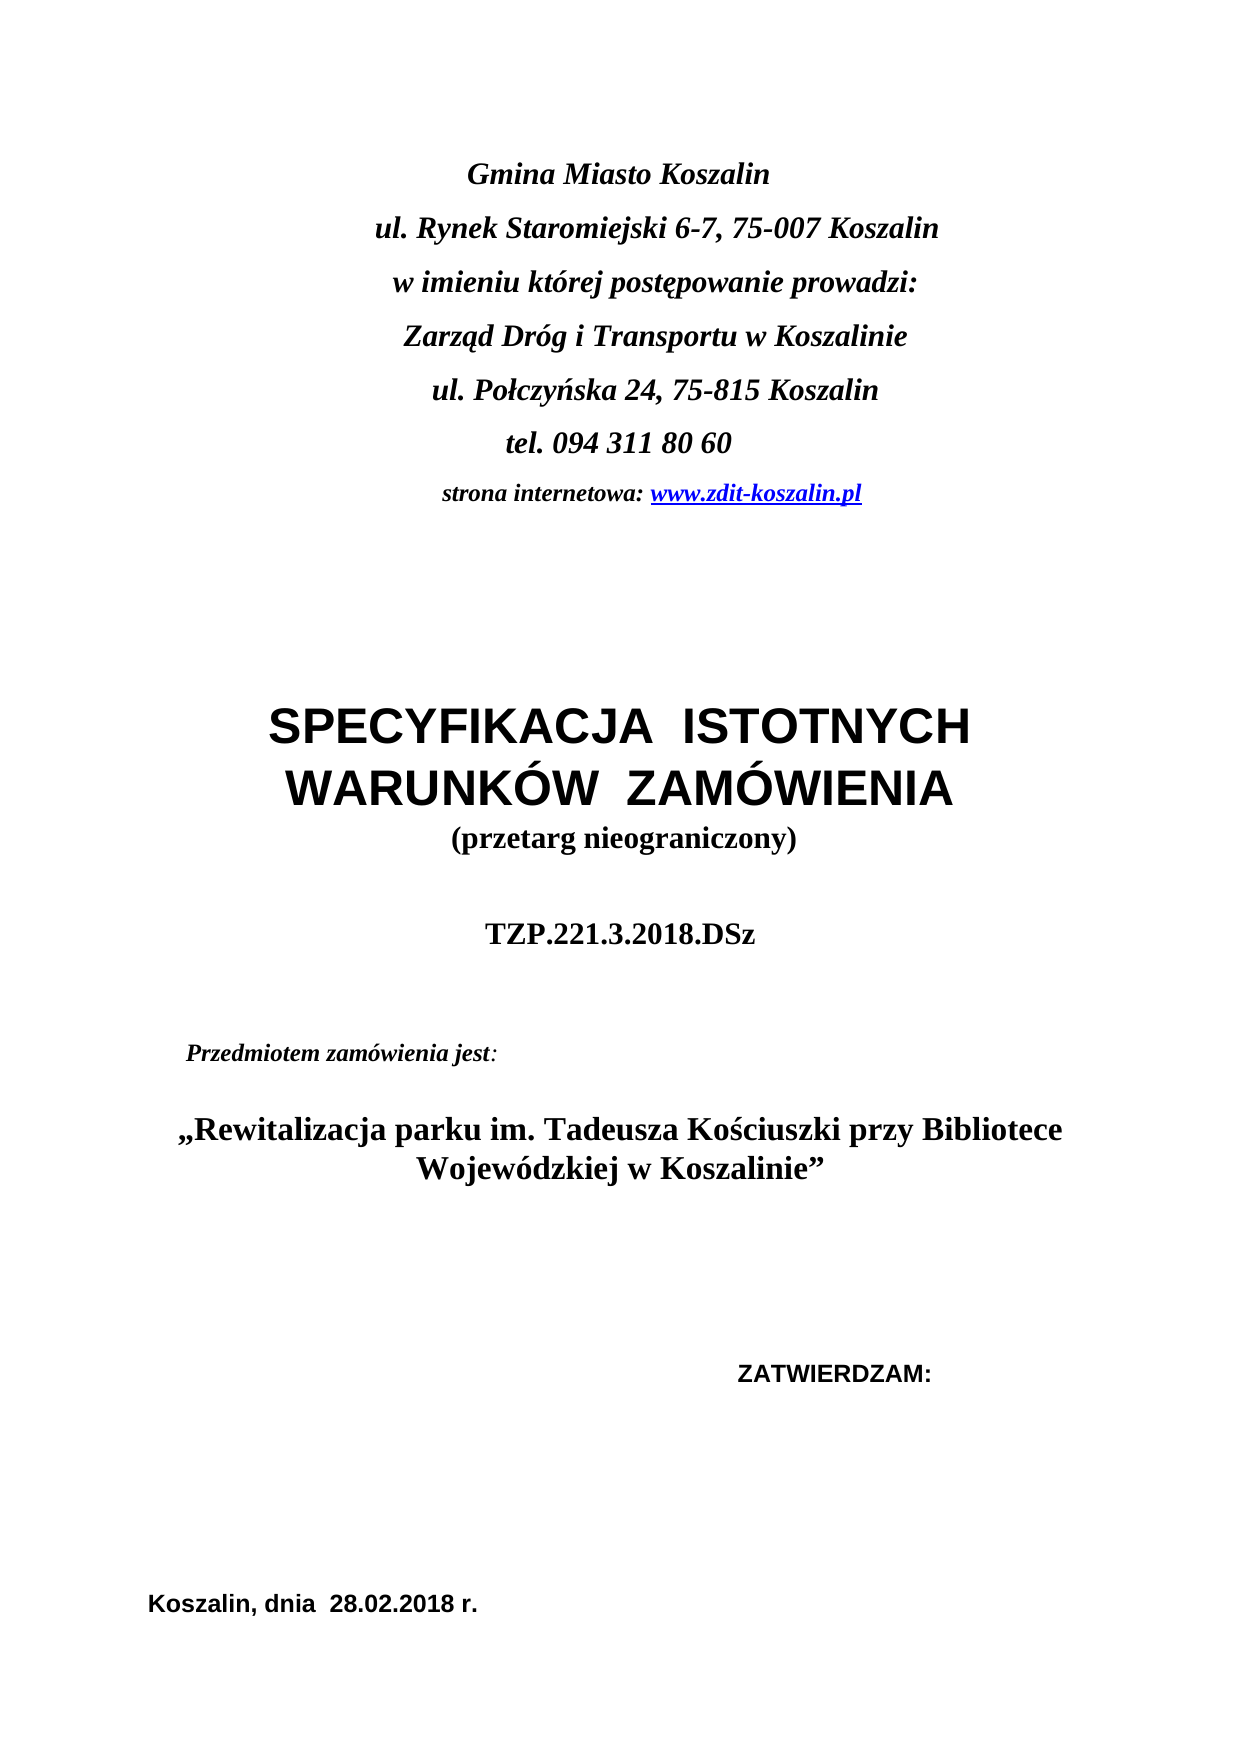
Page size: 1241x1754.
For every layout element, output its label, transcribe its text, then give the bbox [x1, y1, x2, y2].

text ul. Rynek Staromiejski 6-7, 75-007 Koszalin [222, 209, 1092, 245]
text SPECYFIKACJA ISTOTNYCH [148, 696, 1092, 754]
text Zarząd Dróg i Transportu w Koszalinie [222, 317, 1092, 353]
text (przetarg nieograniczony) [148, 820, 1092, 856]
text tel. 094 311 80 60 [148, 424, 1092, 461]
text WARUNKÓW ZAMÓWIENIA [148, 758, 1092, 816]
text ZATWIERDZAM: [148, 1359, 1092, 1388]
text strona internetowa: www.zdit-koszalin.pl [192, 478, 1092, 507]
text Gmina Miasto Koszalin [148, 155, 1092, 191]
text w imieniu której postępowanie prowadzi: [222, 263, 1092, 299]
text Koszalin, dnia 28.02.2018 r. [148, 1589, 1092, 1618]
list TZP.221.3.2018.DSz [148, 916, 1092, 952]
text ul. Połczyńska 24, 75-815 Koszalin [222, 371, 1092, 407]
text Przedmiotem zamówienia jest: [186, 1038, 1092, 1067]
text „Rewitalizacja parku im. Tadeusza Kościuszki przy Bibliotece Wojewódzkiej w Koszalinie” [148, 1110, 1092, 1186]
